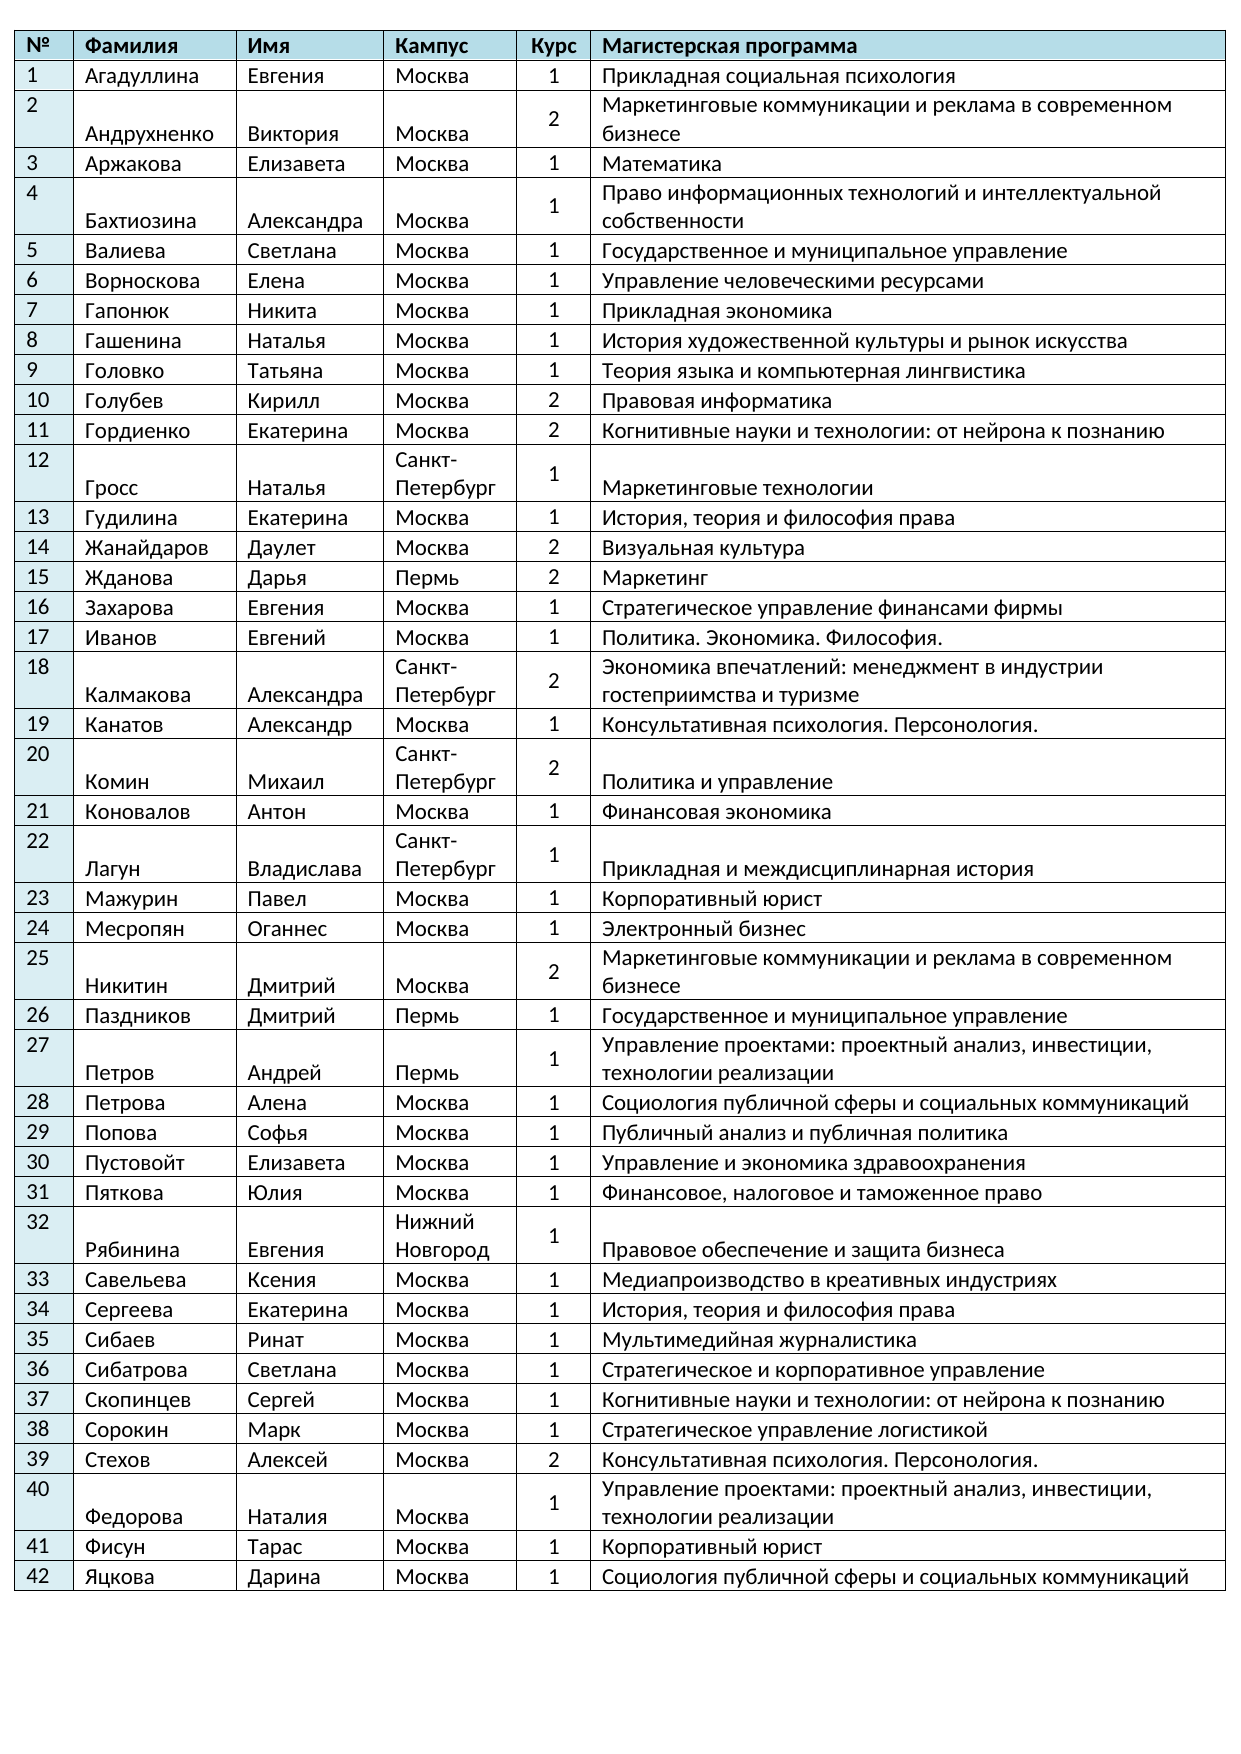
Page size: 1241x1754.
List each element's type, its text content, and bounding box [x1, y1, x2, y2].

table_cell 1 [517, 1117, 590, 1146]
table_cell История художественной культуры и рынок искусства [591, 325, 1225, 354]
table_cell Москва [384, 1147, 516, 1176]
table_cell Елена [237, 265, 383, 294]
table_cell Валиева [74, 235, 236, 264]
table_cell 42 [15, 1561, 73, 1590]
table_cell 37 [15, 1384, 73, 1413]
table_cell 17 [15, 622, 73, 651]
table_cell 33 [15, 1264, 73, 1293]
table_cell Алена [237, 1087, 383, 1116]
table_cell 19 [15, 709, 73, 738]
table_cell Москва [384, 1444, 516, 1473]
table_cell Москва [384, 622, 516, 651]
table_cell 28 [15, 1087, 73, 1116]
table_cell Москва [384, 709, 516, 738]
table_cell Виктория [237, 91, 383, 147]
table_cell Жанайдаров [74, 532, 236, 561]
table_cell Евгения [237, 61, 383, 89]
table_cell 2 [517, 562, 590, 591]
table_cell 1 [15, 61, 73, 89]
table_cell 1 [517, 826, 590, 882]
table_cell Мультимедийная журналистика [591, 1324, 1225, 1353]
table_cell 2 [517, 91, 590, 147]
table_cell Нижний Новгород [384, 1207, 516, 1263]
table_cell 1 [517, 1354, 590, 1383]
table_cell Москва [384, 1414, 516, 1443]
table_cell Финансовое, налоговое и таможенное право [591, 1177, 1225, 1206]
table_cell Корпоративный юрист [591, 883, 1225, 912]
table_cell 1 [517, 883, 590, 912]
table_cell Пустовойт [74, 1147, 236, 1176]
table_cell 20 [15, 739, 73, 795]
table_cell Наталья [237, 445, 383, 501]
table_cell Захарова [74, 592, 236, 621]
table_cell 1 [517, 709, 590, 738]
table_cell Москва [384, 61, 516, 89]
table_cell Гашенина [74, 325, 236, 354]
table_cell Агадуллина [74, 61, 236, 89]
table_cell Никита [237, 295, 383, 324]
table_cell Стехов [74, 1444, 236, 1473]
table_cell Лагун [74, 826, 236, 882]
table_cell Екатерина [237, 502, 383, 531]
table_cell Ксения [237, 1264, 383, 1293]
table_cell История, теория и философия права [591, 1294, 1225, 1323]
table_cell 2 [517, 943, 590, 999]
table_cell 1 [517, 1324, 590, 1353]
table_cell Москва [384, 325, 516, 354]
table_cell Политика. Экономика. Философия. [591, 622, 1225, 651]
table_cell Санкт-Петербург [384, 652, 516, 708]
table_cell Право информационных технологий и интеллектуальной собственности [591, 178, 1225, 234]
table_cell Москва [384, 385, 516, 414]
table_cell История, теория и философия права [591, 502, 1225, 531]
table_cell Головко [74, 355, 236, 384]
table_cell Елизавета [237, 148, 383, 177]
table_cell Правовое обеспечение и защита бизнеса [591, 1207, 1225, 1263]
table_cell Москва [384, 502, 516, 531]
table_cell 16 [15, 592, 73, 621]
table_cell 8 [15, 325, 73, 354]
table_cell Алексей [237, 1444, 383, 1473]
table_cell 1 [517, 445, 590, 501]
table_cell Москва [384, 1087, 516, 1116]
table_cell 1 [517, 235, 590, 264]
table_cell 1 [517, 796, 590, 825]
table_cell Наталья [237, 325, 383, 354]
table_cell Петрова [74, 1087, 236, 1116]
table_cell 35 [15, 1324, 73, 1353]
table_cell Москва [384, 1561, 516, 1590]
table_cell Сергеева [74, 1294, 236, 1323]
table_cell 1 [517, 1264, 590, 1293]
table_cell 30 [15, 1147, 73, 1176]
table_cell 1 [517, 1531, 590, 1560]
table_cell 5 [15, 235, 73, 264]
table_cell Антон [237, 796, 383, 825]
table_cell Когнитивные науки и технологии: от нейрона к познанию [591, 1384, 1225, 1413]
table_cell Москва [384, 883, 516, 912]
table_cell Москва [384, 1474, 516, 1530]
table_cell Дарина [237, 1561, 383, 1590]
table_cell Андрей [237, 1030, 383, 1086]
table_header Магистерская программа [591, 31, 1225, 59]
table_cell 14 [15, 532, 73, 561]
table_cell Александра [237, 652, 383, 708]
table_cell 2 [517, 385, 590, 414]
table_cell Когнитивные науки и технологии: от нейрона к познанию [591, 415, 1225, 444]
table_cell 1 [517, 1000, 590, 1029]
table_cell Управление человеческими ресурсами [591, 265, 1225, 294]
table_cell 1 [517, 1147, 590, 1176]
table_header Фамилия [74, 31, 236, 59]
table_cell 1 [517, 1207, 590, 1263]
table_cell 2 [517, 532, 590, 561]
table_cell Мажурин [74, 883, 236, 912]
table_cell 2 [517, 739, 590, 795]
table_cell Бахтиозина [74, 178, 236, 234]
table_cell 1 [517, 592, 590, 621]
table_cell Пермь [384, 1030, 516, 1086]
table_cell Паздников [74, 1000, 236, 1029]
table_cell Екатерина [237, 415, 383, 444]
table_cell 1 [517, 1561, 590, 1590]
table_cell Ворноскова [74, 265, 236, 294]
table_cell Москва [384, 796, 516, 825]
table_cell Медиапроизводство в креативных индустриях [591, 1264, 1225, 1293]
table_cell Москва [384, 415, 516, 444]
table_cell 25 [15, 943, 73, 999]
table_cell 23 [15, 883, 73, 912]
table_cell Татьяна [237, 355, 383, 384]
table_cell Москва [384, 1177, 516, 1206]
table_header № [15, 31, 73, 59]
table_cell Санкт-Петербург [384, 826, 516, 882]
table_cell Правовая информатика [591, 385, 1225, 414]
table_cell Марк [237, 1414, 383, 1443]
table_cell Сорокин [74, 1414, 236, 1443]
table_cell Москва [384, 1531, 516, 1560]
table_cell 7 [15, 295, 73, 324]
table_cell Сибаев [74, 1324, 236, 1353]
table_cell 24 [15, 913, 73, 942]
table_cell Сергей [237, 1384, 383, 1413]
table_cell Москва [384, 178, 516, 234]
table_cell Маркетинговые технологии [591, 445, 1225, 501]
table_cell Калмакова [74, 652, 236, 708]
table_cell Сибатрова [74, 1354, 236, 1383]
table_cell 1 [517, 1414, 590, 1443]
table_cell Маркетинг [591, 562, 1225, 591]
table_cell 26 [15, 1000, 73, 1029]
table_cell Москва [384, 913, 516, 942]
table_cell Управление проектами: проектный анализ, инвестиции, технологии реализации [591, 1474, 1225, 1530]
table_cell 1 [517, 622, 590, 651]
table_cell 1 [517, 61, 590, 89]
table_cell Андрухненко [74, 91, 236, 147]
table_cell 31 [15, 1177, 73, 1206]
table_cell Электронный бизнес [591, 913, 1225, 942]
table_cell Москва [384, 91, 516, 147]
table_cell Юлия [237, 1177, 383, 1206]
table_cell Гапонюк [74, 295, 236, 324]
table_cell Владислава [237, 826, 383, 882]
table_cell Попова [74, 1117, 236, 1146]
table_cell Москва [384, 1384, 516, 1413]
table_cell Экономика впечатлений: менеджмент в индустрии гостеприимства и туризме [591, 652, 1225, 708]
table_cell Москва [384, 532, 516, 561]
table_cell Публичный анализ и публичная политика [591, 1117, 1225, 1146]
table_cell 2 [517, 415, 590, 444]
table_cell Рябинина [74, 1207, 236, 1263]
table_cell 40 [15, 1474, 73, 1530]
table_cell Москва [384, 355, 516, 384]
table_cell 29 [15, 1117, 73, 1146]
table_cell Социология публичной сферы и социальных коммуникаций [591, 1561, 1225, 1590]
table_cell 2 [517, 1444, 590, 1473]
table_cell Павел [237, 883, 383, 912]
table_cell Управление проектами: проектный анализ, инвестиции, технологии реализации [591, 1030, 1225, 1086]
table_cell 6 [15, 265, 73, 294]
table_cell 1 [517, 502, 590, 531]
table_cell 9 [15, 355, 73, 384]
table_cell Софья [237, 1117, 383, 1146]
table_cell 22 [15, 826, 73, 882]
table_cell 2 [15, 91, 73, 147]
table_cell 1 [517, 1177, 590, 1206]
table_cell 13 [15, 502, 73, 531]
table_cell 2 [517, 652, 590, 708]
table_cell Яцкова [74, 1561, 236, 1590]
table_cell Москва [384, 265, 516, 294]
table_cell Маркетинговые коммуникации и реклама в современном бизнесе [591, 943, 1225, 999]
table_cell Москва [384, 1294, 516, 1323]
table_cell 15 [15, 562, 73, 591]
table_cell Гросс [74, 445, 236, 501]
table_cell Гудилина [74, 502, 236, 531]
table_cell Москва [384, 295, 516, 324]
table_cell 1 [517, 295, 590, 324]
table_cell 3 [15, 148, 73, 177]
table_cell 1 [517, 148, 590, 177]
table_cell Канатов [74, 709, 236, 738]
table_cell Санкт-Петербург [384, 739, 516, 795]
table_cell Дмитрий [237, 943, 383, 999]
table_header Кампус [384, 31, 516, 59]
table_cell 18 [15, 652, 73, 708]
table_cell 4 [15, 178, 73, 234]
table_cell Прикладная экономика [591, 295, 1225, 324]
table_cell Оганнес [237, 913, 383, 942]
table_cell 1 [517, 1384, 590, 1413]
table_cell 1 [517, 265, 590, 294]
table_cell Евгения [237, 1207, 383, 1263]
table_cell Москва [384, 1117, 516, 1146]
table_cell Скопинцев [74, 1384, 236, 1413]
table_cell Тарас [237, 1531, 383, 1560]
table_cell 38 [15, 1414, 73, 1443]
table_cell Дмитрий [237, 1000, 383, 1029]
table_cell Петров [74, 1030, 236, 1086]
table_cell Финансовая экономика [591, 796, 1225, 825]
table_cell Визуальная культура [591, 532, 1225, 561]
table_cell Москва [384, 235, 516, 264]
table_cell Аржакова [74, 148, 236, 177]
table_cell Управление и экономика здравоохранения [591, 1147, 1225, 1176]
table_cell 39 [15, 1444, 73, 1473]
table_cell Гордиенко [74, 415, 236, 444]
table_cell Прикладная социальная психология [591, 61, 1225, 89]
table_cell Государственное и муниципальное управление [591, 235, 1225, 264]
table_cell Кирилл [237, 385, 383, 414]
table_cell 11 [15, 415, 73, 444]
table_cell Политика и управление [591, 739, 1225, 795]
table_cell Месропян [74, 913, 236, 942]
table_cell Екатерина [237, 1294, 383, 1323]
table_cell 10 [15, 385, 73, 414]
table_cell Корпоративный юрист [591, 1531, 1225, 1560]
table_cell 1 [517, 178, 590, 234]
table_cell Александр [237, 709, 383, 738]
table_cell Стратегическое управление финансами фирмы [591, 592, 1225, 621]
table_cell Светлана [237, 1354, 383, 1383]
table_cell Прикладная и междисциплинарная история [591, 826, 1225, 882]
table_cell Санкт-Петербург [384, 445, 516, 501]
table_cell 36 [15, 1354, 73, 1383]
table_cell 41 [15, 1531, 73, 1560]
table_cell Ринат [237, 1324, 383, 1353]
table_cell Даулет [237, 532, 383, 561]
table_cell Дарья [237, 562, 383, 591]
table_cell Савельева [74, 1264, 236, 1293]
table_cell Социология публичной сферы и социальных коммуникаций [591, 1087, 1225, 1116]
table_cell Консультативная психология. Персонология. [591, 1444, 1225, 1473]
table_cell Пермь [384, 562, 516, 591]
table_cell Голубев [74, 385, 236, 414]
table_cell 34 [15, 1294, 73, 1323]
table_cell 1 [517, 1030, 590, 1086]
table_cell Жданова [74, 562, 236, 591]
table_cell Иванов [74, 622, 236, 651]
table_cell Евгения [237, 592, 383, 621]
table_cell Стратегическое и корпоративное управление [591, 1354, 1225, 1383]
table_cell Светлана [237, 235, 383, 264]
table_cell Государственное и муниципальное управление [591, 1000, 1225, 1029]
table_cell Москва [384, 943, 516, 999]
table_cell 1 [517, 325, 590, 354]
table_cell Евгений [237, 622, 383, 651]
table_cell Маркетинговые коммуникации и реклама в современном бизнесе [591, 91, 1225, 147]
table_cell Федорова [74, 1474, 236, 1530]
table_cell 1 [517, 1087, 590, 1116]
table_cell Теория языка и компьютерная лингвистика [591, 355, 1225, 384]
table_cell Математика [591, 148, 1225, 177]
table_cell 1 [517, 355, 590, 384]
table_cell 21 [15, 796, 73, 825]
table_header Курс [517, 31, 590, 59]
table_cell 1 [517, 1474, 590, 1530]
table_cell Пермь [384, 1000, 516, 1029]
table_cell 32 [15, 1207, 73, 1263]
table_cell Пяткова [74, 1177, 236, 1206]
table_cell Никитин [74, 943, 236, 999]
table_cell Фисун [74, 1531, 236, 1560]
table_cell Коновалов [74, 796, 236, 825]
table_cell Москва [384, 148, 516, 177]
table_cell 12 [15, 445, 73, 501]
table_cell Стратегическое управление логистикой [591, 1414, 1225, 1443]
table_cell Комин [74, 739, 236, 795]
table_cell Москва [384, 1264, 516, 1293]
table_cell Москва [384, 1354, 516, 1383]
table_cell 1 [517, 913, 590, 942]
table_cell 27 [15, 1030, 73, 1086]
table_cell Москва [384, 592, 516, 621]
table_cell 1 [517, 1294, 590, 1323]
table_cell Наталия [237, 1474, 383, 1530]
table_cell Елизавета [237, 1147, 383, 1176]
table_cell Москва [384, 1324, 516, 1353]
table_cell Александра [237, 178, 383, 234]
table_cell Консультативная психология. Персонология. [591, 709, 1225, 738]
table_cell Михаил [237, 739, 383, 795]
table_header Имя [237, 31, 383, 59]
